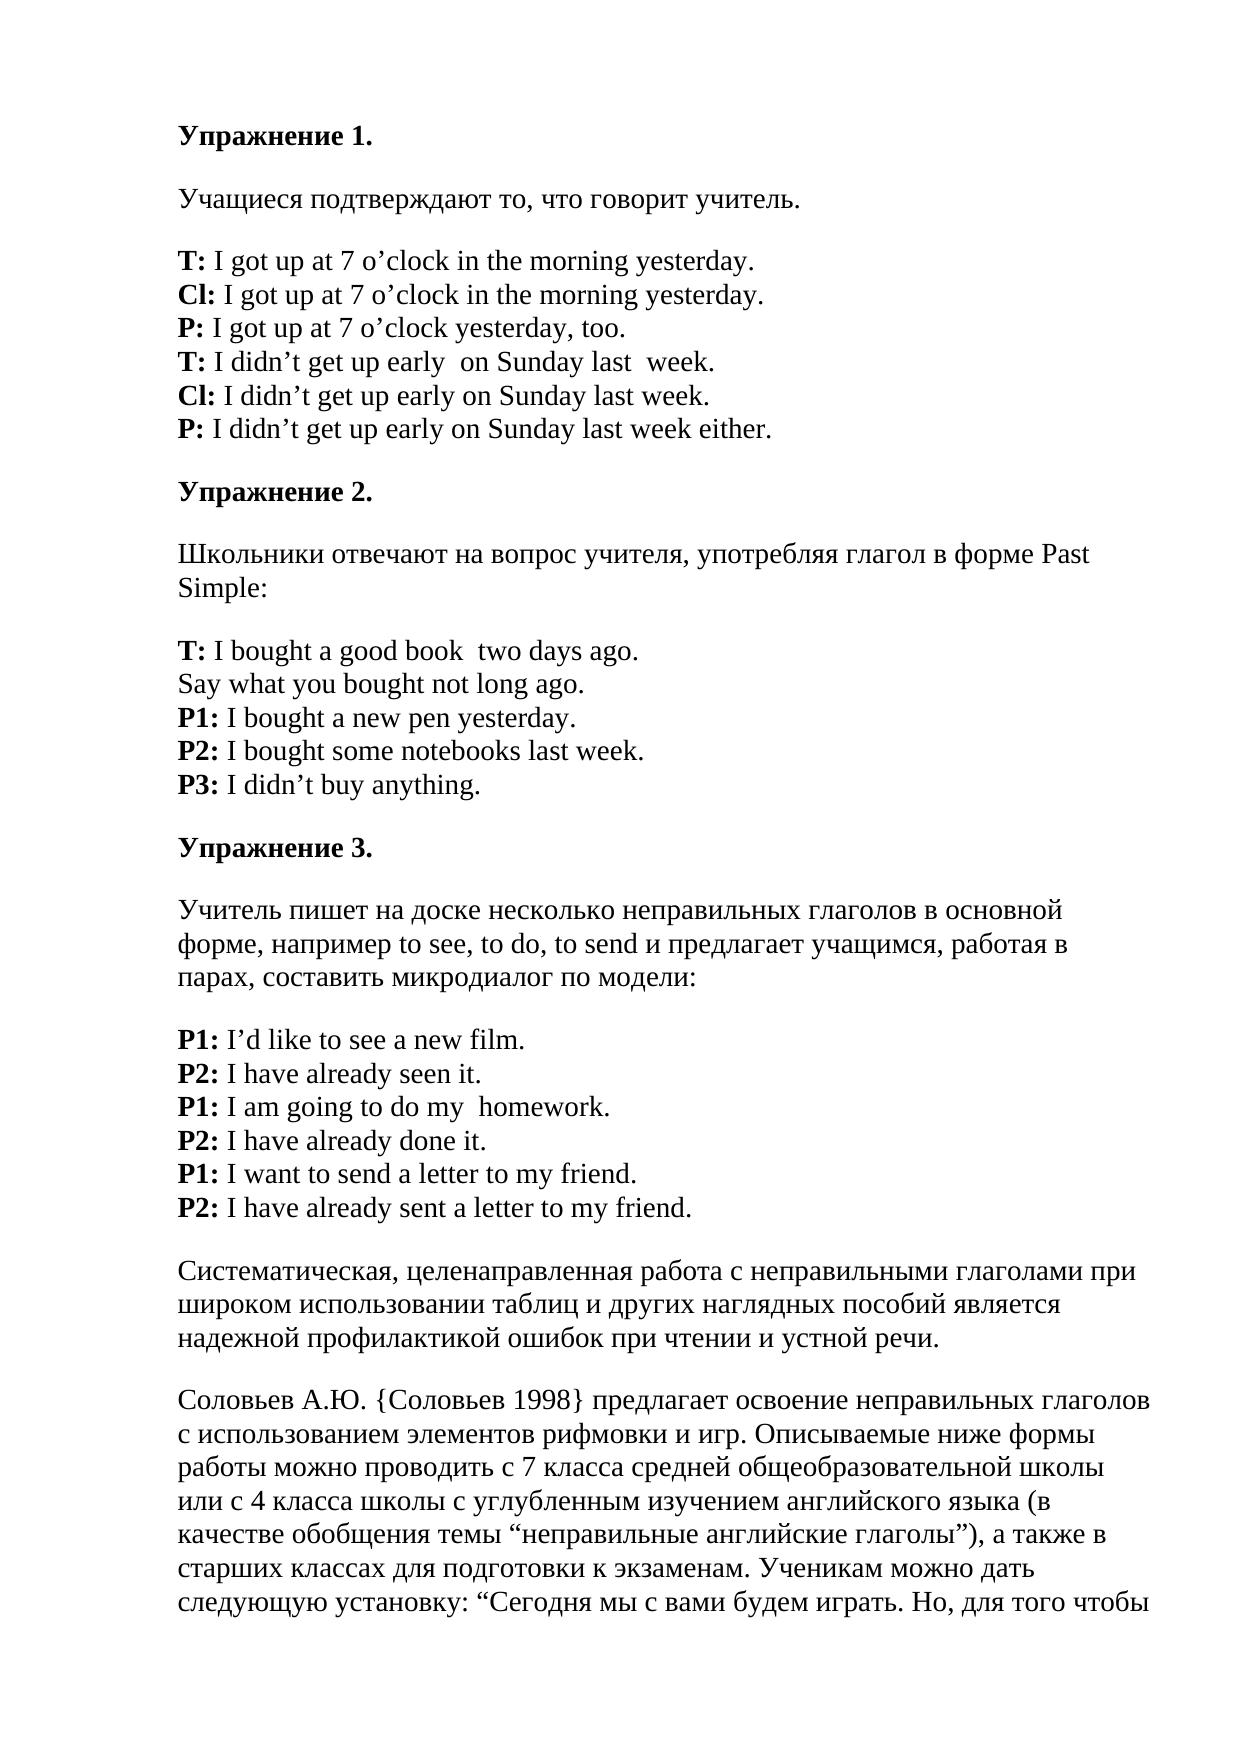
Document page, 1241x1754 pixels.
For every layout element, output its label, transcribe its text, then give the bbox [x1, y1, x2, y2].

text Упражнение 2. [177, 474, 1152, 507]
text Упражнение 1. [177, 118, 1152, 152]
text Упражнение 3. [177, 830, 1152, 863]
text Учитель пишет на доске несколько неправильных глаголов в основной форме, например to see, to do, to send и предлагает учащимся, работая в парах, составить микродиалог по модели: [177, 892, 1152, 993]
text Систематическая, целенаправленная работа с неправильными глаголами при широком использовании таблиц и других наглядных пособий является надежной профилактикой ошибок при чтении и устной речи. [177, 1253, 1152, 1353]
text T: I bought a good book two days ago. Say what you bought not long ago. P1: I bought a new pen yesterday. P2: I bought some notebooks last week. P3: I didn’t buy anything. [177, 633, 1152, 801]
text Школьники отвечают на вопрос учителя, употребляя глагол в форме Past Simple: [177, 537, 1152, 604]
text Учащиеся подтверждают то, что говорит учитель. [177, 181, 1152, 214]
text Т: I got up at 7 o’clock in the morning yesterday. Cl: I got up at 7 o’clock in the morning yesterday. P: I got up at 7 o’clock yesterday, too. T: I didn’t get up early on Sunday last week. Cl: I didn’t get up early on Sunday last week. P: I didn’t get up early on Sunday last week either. [177, 243, 1152, 445]
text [177, 1382, 1152, 1617]
text P1: I’d like to see a new film. P2: I have already seen it. P1: I am going to do my homework. P2: I have already done it. P1: I want to send a letter to my friend. P2: I have already sent a letter to my friend. [177, 1022, 1152, 1223]
